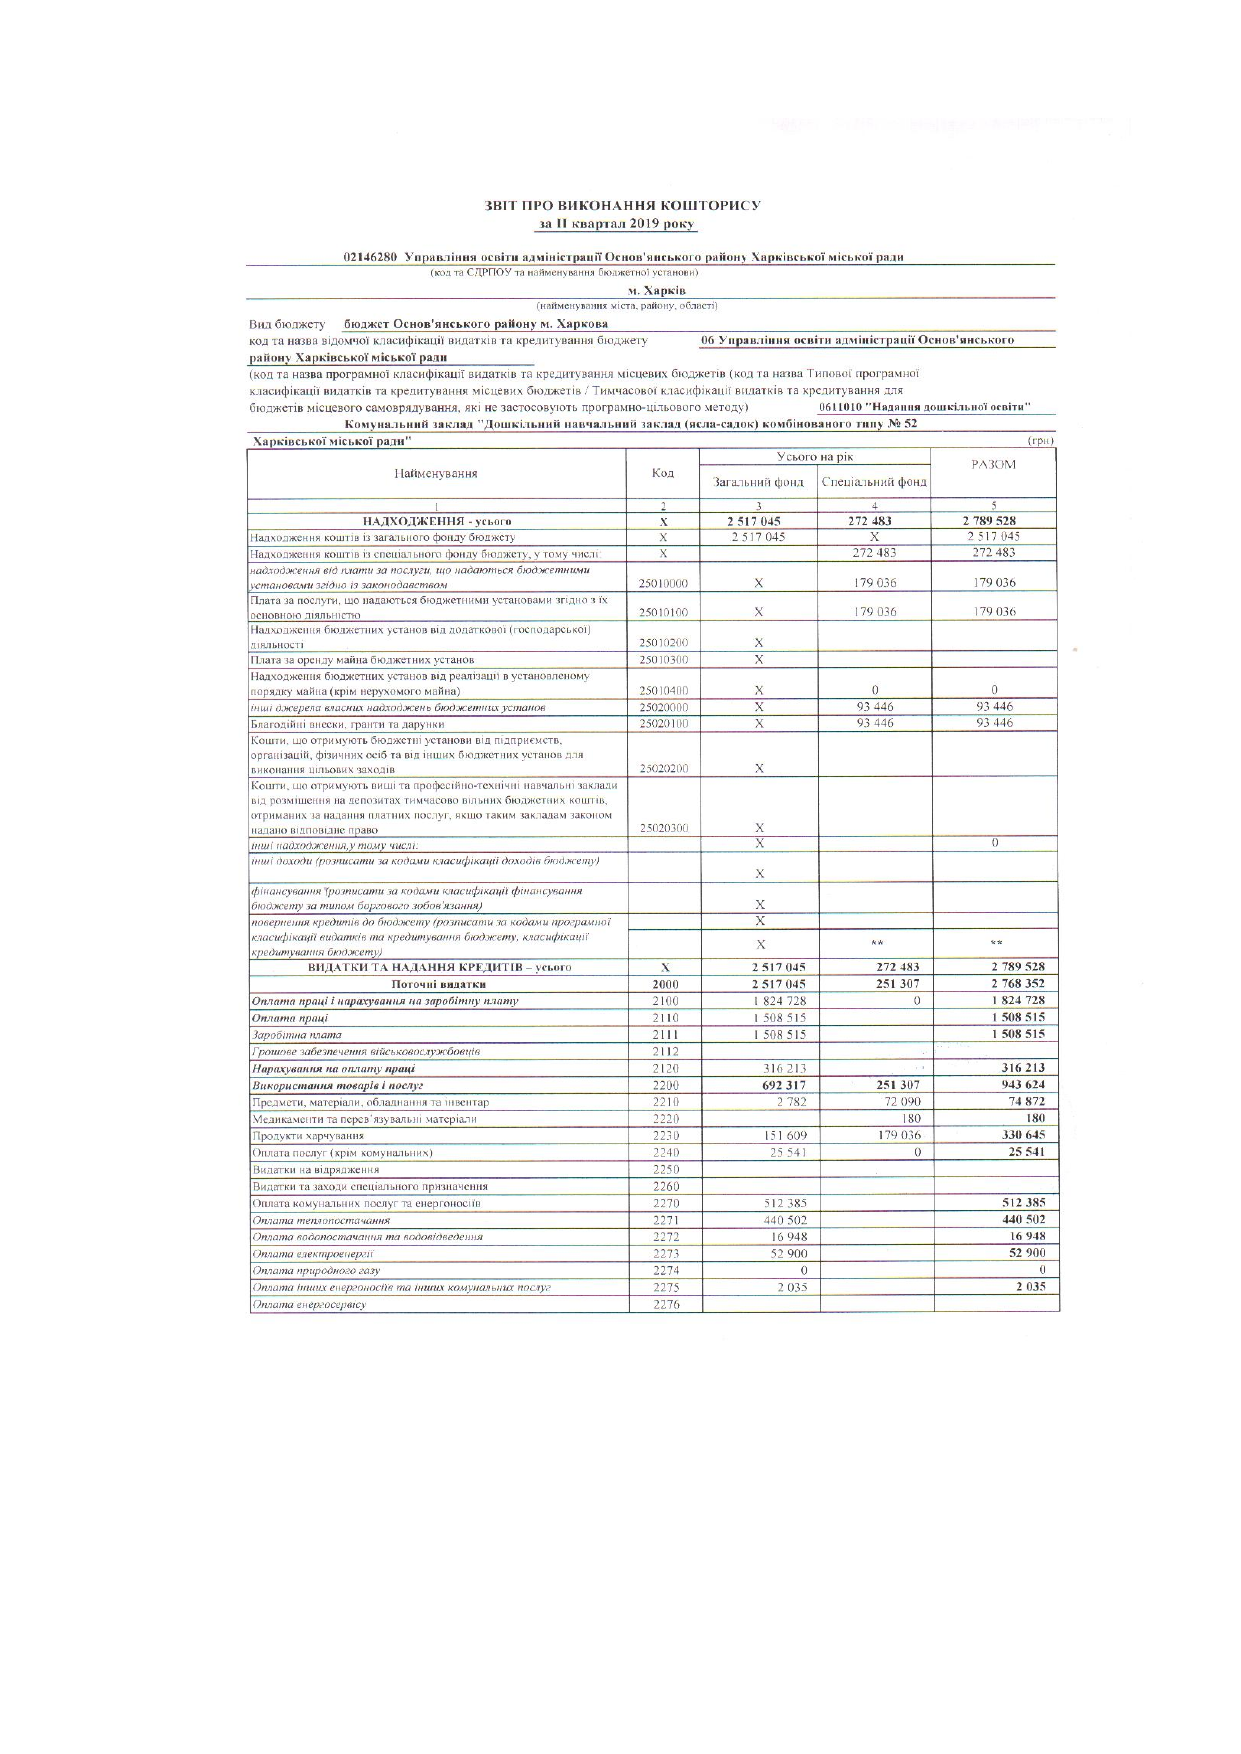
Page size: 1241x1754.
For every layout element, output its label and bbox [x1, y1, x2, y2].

picture [177, 118, 1152, 1377]
